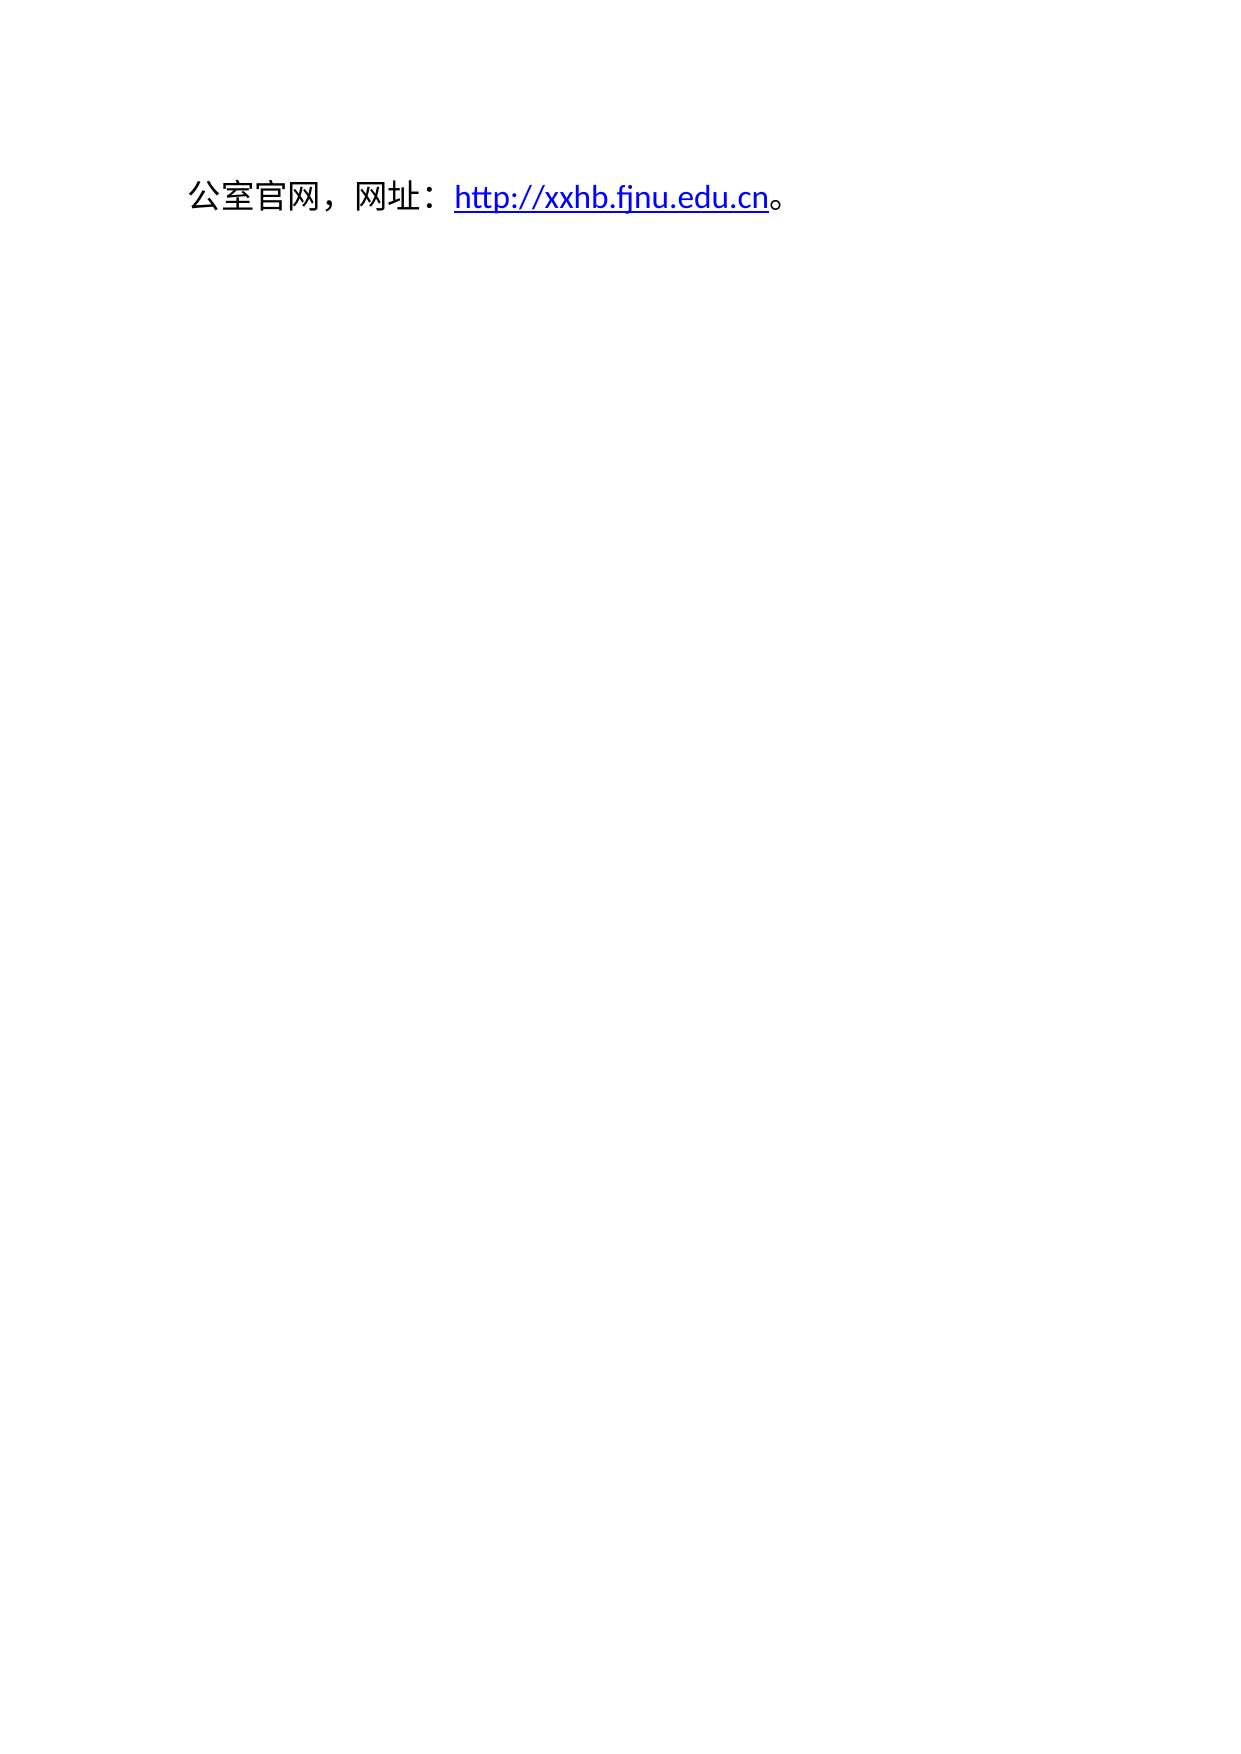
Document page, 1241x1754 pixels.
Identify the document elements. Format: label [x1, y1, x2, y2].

text [187, 162, 1053, 227]
